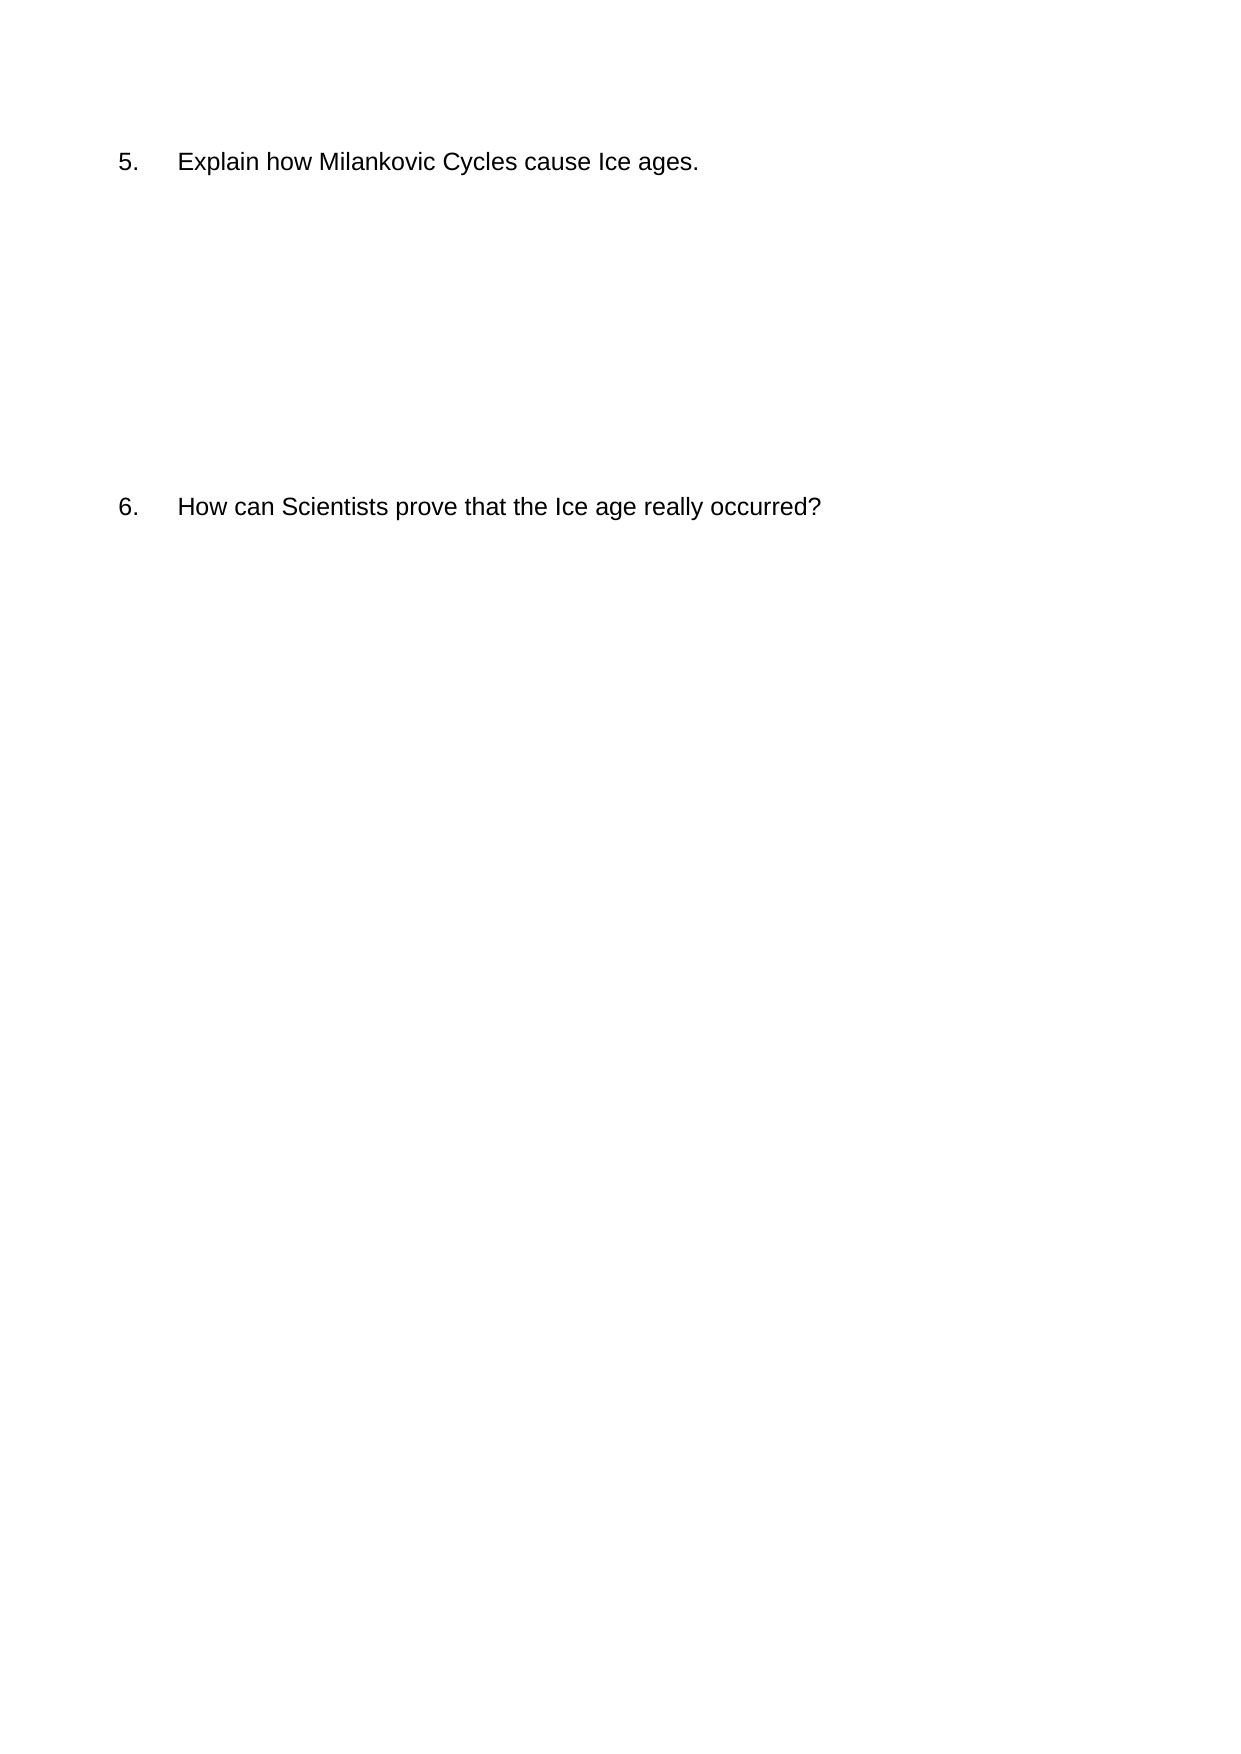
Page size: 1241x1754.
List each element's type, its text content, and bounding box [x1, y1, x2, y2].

list Explain how Milankovic Cycles cause Ice ages. [118, 147, 1122, 176]
list How can Scientists prove that the Ice age really occurred? [118, 492, 1122, 521]
